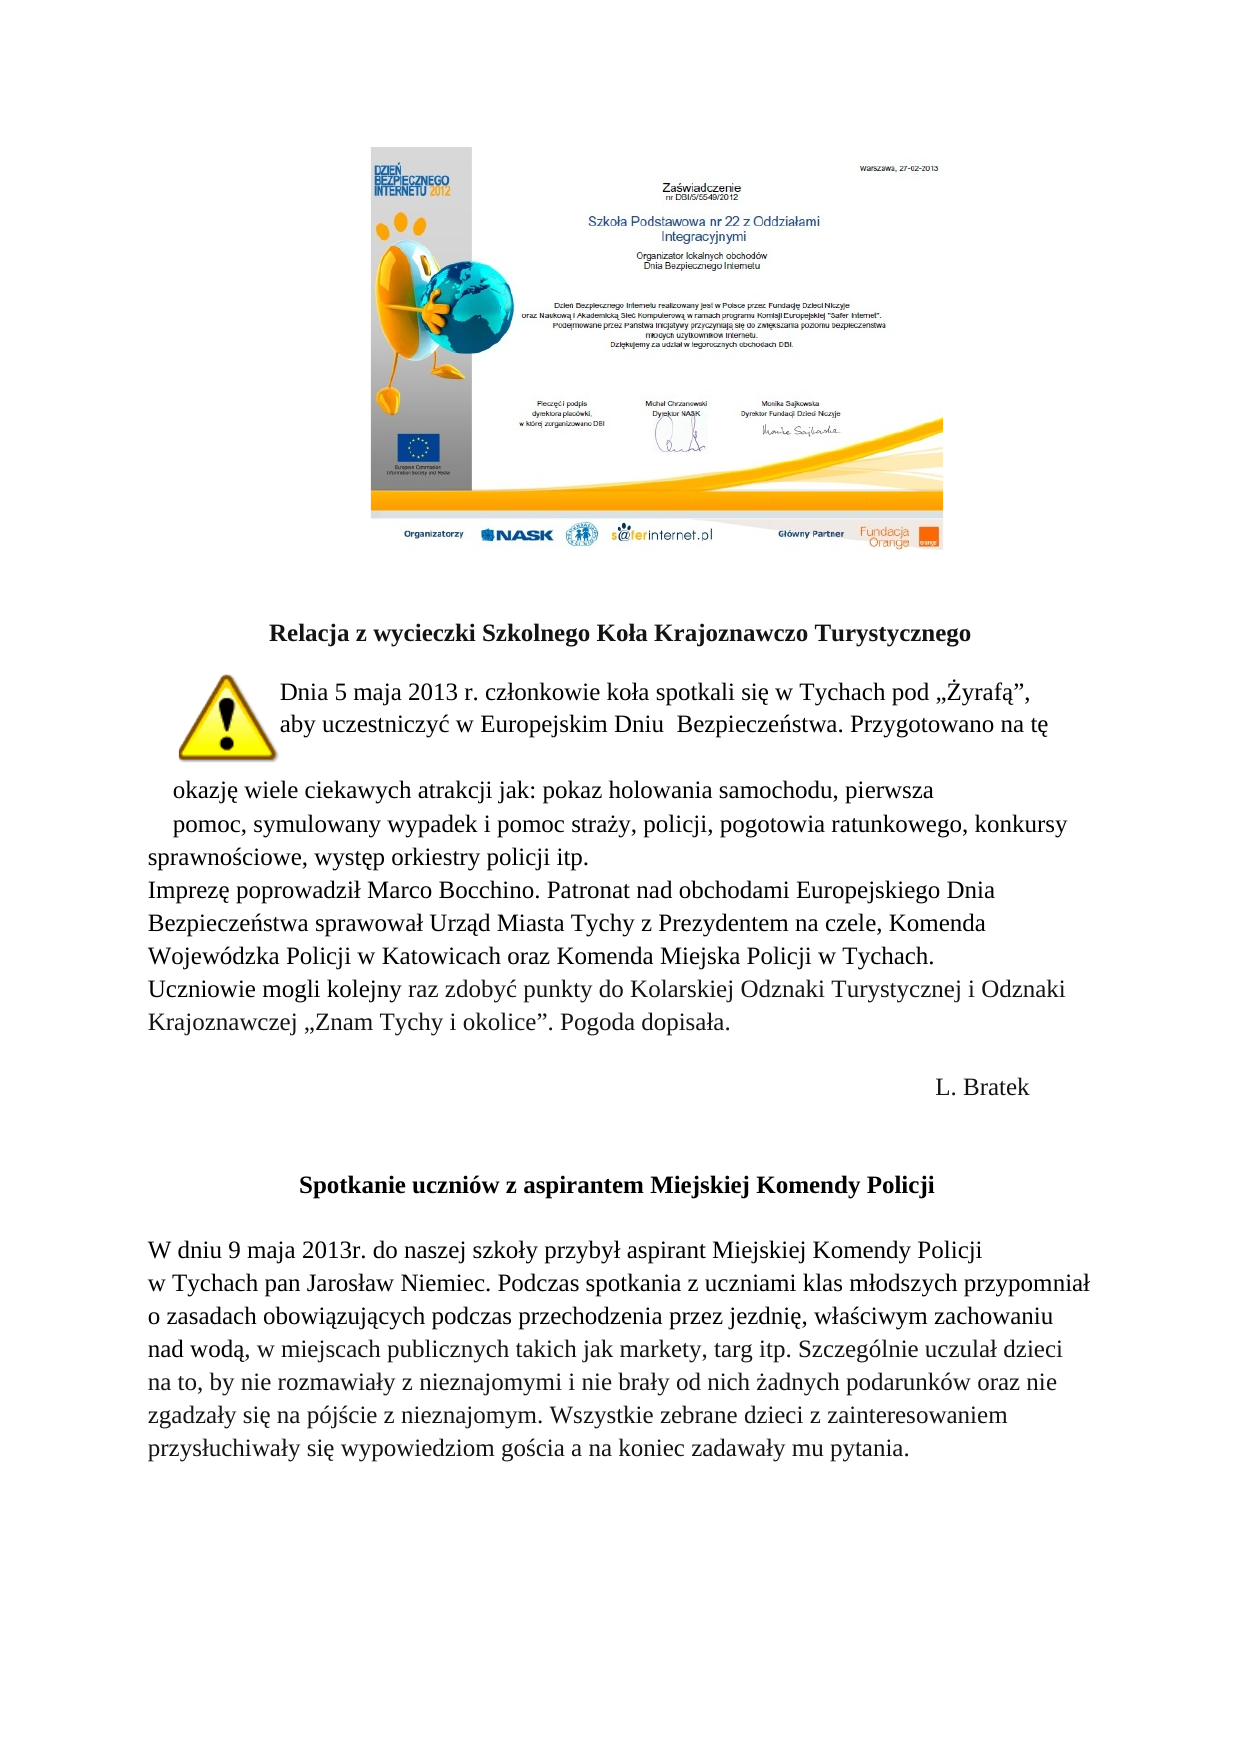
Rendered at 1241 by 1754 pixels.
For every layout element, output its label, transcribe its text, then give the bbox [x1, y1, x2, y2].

picture [178, 670, 280, 771]
text Spotkanie uczniów z aspirantem Miejskiej Komendy Policji [148, 1170, 1093, 1231]
text W dniu 9 maja 2013r. do naszej szkoły przybył aspirant Miejskiej Komendy Policji w Tychach pan Jarosław Niemiec. Podczas spotkania z uczniami klas młodszych przypomniał o zasadach obowiązujących podczas przechodzenia przez jezdnię, właściwym zachowaniu nad wodą, w miejscach publicznych takich jak markety, targ itp. Szczególnie uczulał dzieci na to, by nie rozmawiały z nieznajomymi i nie brały od nich żadnych podarunków oraz nie zgadzały się na pójście z nieznajomym. Wszystkie zebrane dzieci z zainteresowaniem przysłuchiwały się wypowiedziom gościa a na koniec zadawały mu pytania. [148, 1235, 1093, 1462]
text Imprezę poprowadził Marco Bocchino. Patronat nad obchodami Europejskiego Dnia Bezpieczeństwa sprawował Urząd Miasta Tychy z Prezydentem na czele, Komenda Wojewódzka Policji w Katowicach oraz Komenda Miejska Policji w Tychach. [148, 875, 1093, 969]
picture [370, 147, 944, 550]
text Dnia 5 maja 2013 r. członkowie koła spotkali się w Tychach pod „Żyrafą”, aby uczestniczyć w Europejskim Dniu Bezpieczeństwa. Przygotowano na tę okazję wiele ciekawych atrakcji jak: pokaz holowania samochodu, pierwsza pomoc, symulowany wypadek i pomoc straży, policji, pogotowia ratunkowego, konkursy sprawnościowe, występ orkiestry policji itp. [148, 677, 1093, 870]
text L. Bratek [148, 1072, 1093, 1133]
text Relacja z wycieczki Szkolnego Koła Krajoznawczo Turystycznego [148, 618, 1093, 647]
text Uczniowie mogli kolejny raz zdobyć punkty do Kolarskiej Odznaki Turystycznej i Odznaki Krajoznawczej „Znam Tychy i okolice”. Pogoda dopisała. [148, 974, 1093, 1068]
